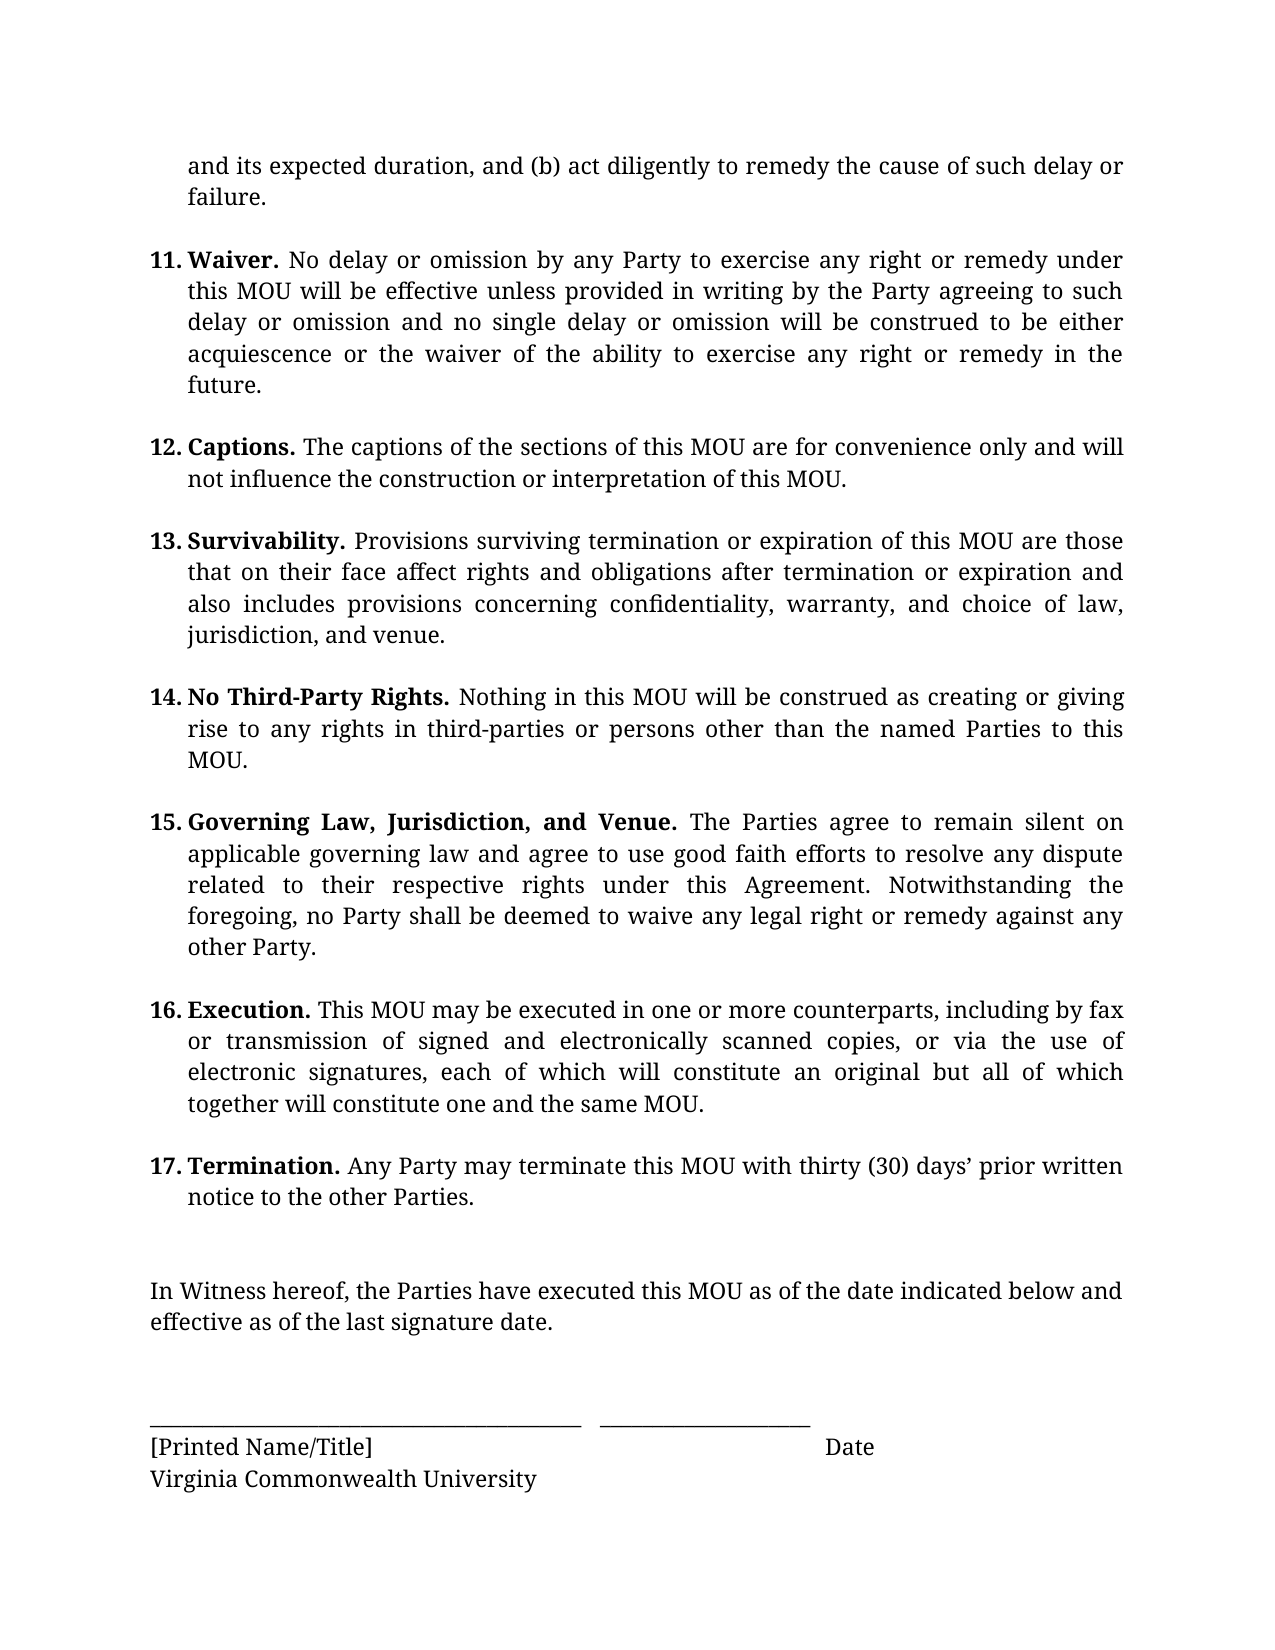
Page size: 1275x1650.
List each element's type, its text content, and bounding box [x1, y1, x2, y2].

list Survivability. Provisions surviving termination or expiration of this MOU are those that on their face affect rights and obligations after termination or expiration and also includes provisions concerning confidentiality, warranty, and choice of law, jurisdiction, and venue. [150, 525, 1125, 650]
text Virginia Commonwealth University [150, 1462, 1125, 1494]
list Execution. This MOU may be executed in one or more counterparts, including by fax or transmission of signed and electronically scanned copies, or via the use of electronic signatures, each of which will constitute an original but all of which together will constitute one and the same MOU. [150, 994, 1125, 1119]
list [150, 150, 1125, 212]
list Governing Law, Jurisdiction, and Venue. The Parties agree to remain silent on applicable governing law and agree to use good faith efforts to resolve any dispute related to their respective rights under this Agreement. Notwithstanding the foregoing, no Party shall be deemed to waive any legal right or remedy against any other Party. [150, 806, 1125, 962]
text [150, 1400, 1125, 1431]
list Captions. The captions of the sections of this MOU are for convenience only and will not influence the construction or interpretation of this MOU. [150, 431, 1125, 494]
list Waiver. No delay or omission by any Party to exercise any right or remedy under this MOU will be effective unless provided in writing by the Party agreeing to such delay or omission and no single delay or omission will be construed to be either acquiescence or the waiver of the ability to exercise any right or remedy in the future. [150, 244, 1125, 400]
list No Third-Party Rights. Nothing in this MOU will be construed as creating or giving rise to any rights in third-parties or persons other than the named Parties to this MOU. [150, 681, 1125, 775]
text [Printed Name/Title] Date [150, 1431, 1125, 1462]
list Termination. Any Party may terminate this MOU with thirty (30) days’ prior written notice to the other Parties. [150, 1150, 1125, 1212]
text In Witness hereof, the Parties have executed this MOU as of the date indicated below and effective as of the last signature date. [150, 1275, 1125, 1337]
